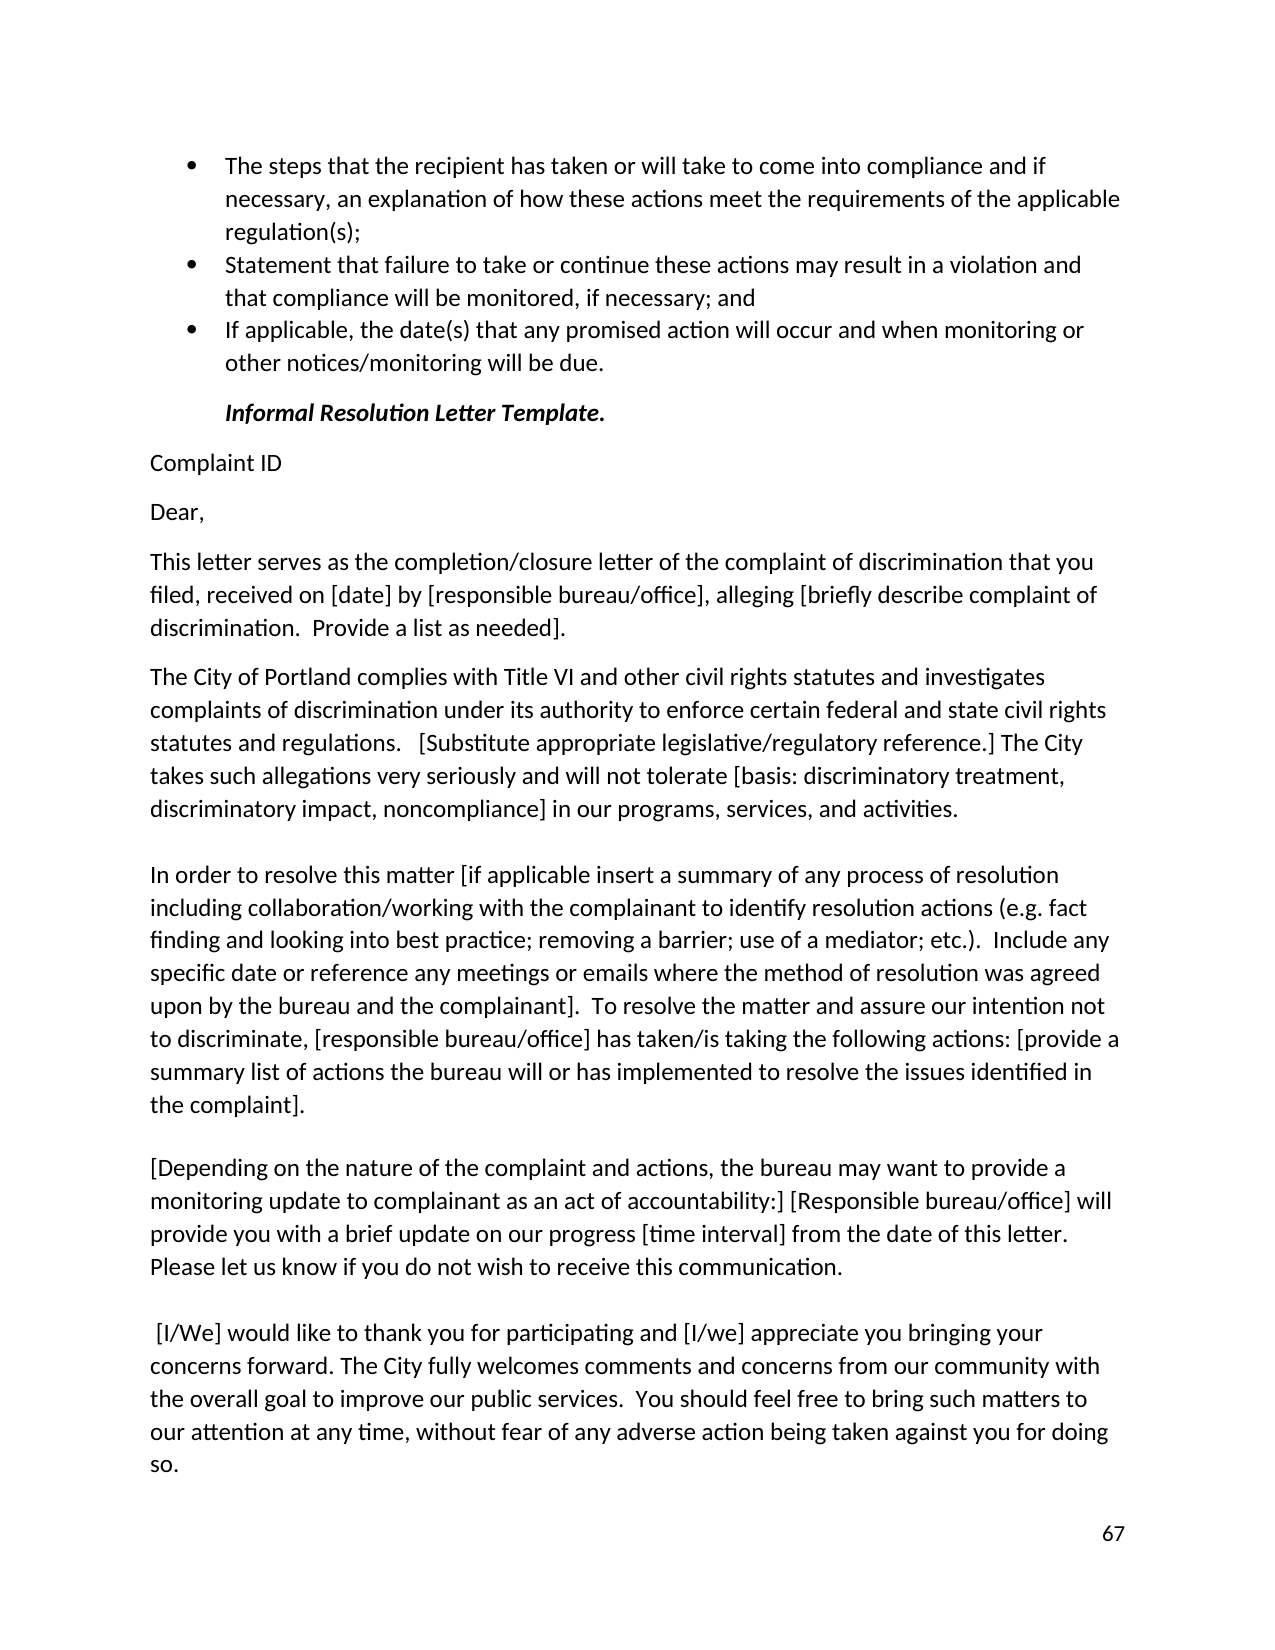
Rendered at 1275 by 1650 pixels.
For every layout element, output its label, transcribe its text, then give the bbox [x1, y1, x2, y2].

text This letter serves as the completion/closure letter of the complaint of discrimination that you filed, received on [date] by [responsible bureau/office], alleging [briefly describe complaint of discrimination. Provide a list as needed]. [150, 546, 1125, 642]
list Statement that failure to take or continue these actions may result in a violation and that compliance will be monitored, if necessary; and [187, 249, 1125, 312]
list If applicable, the date(s) that any promised action will occur and when monitoring or other notices/monitoring will be due. [187, 314, 1125, 378]
text [Depending on the nature of the complaint and actions, the bureau may want to provide a monitoring update to complainant as an act of accountability:] [Responsible bureau/office] will provide you with a brief update on our progress [time interval] from the date of this letter. Please let us know if you do not wish to receive this communication. [150, 1152, 1125, 1282]
text Informal Resolution Letter Template. [150, 397, 1125, 428]
text [I/We] would like to thank you for participating and [I/we] appreciate you bringing your concerns forward. The City fully welcomes comments and concerns from our community with the overall goal to improve our public services. You should feel free to bring such matters to our attention at any time, without fear of any adverse action being taken against you for doing so. [150, 1317, 1125, 1479]
text Complaint ID [150, 447, 1125, 477]
text Dear, [150, 496, 1125, 527]
text In order to resolve this matter [if applicable insert a summary of any process of resolution including collaboration/working with the complainant to identify resolution actions (e.g. fact finding and looking into best practice; removing a barrier; use of a mediator; etc.). Include any specific date or reference any meetings or emails where the method of resolution was agreed upon by the bureau and the complainant]. To resolve the matter and assure our intention not to discriminate, [responsible bureau/office] has taken/is taking the following actions: [provide a summary list of actions the bureau will or has implemented to resolve the issues identified in the complaint]. [150, 859, 1125, 1120]
list The steps that the recipient has taken or will take to come into compliance and if necessary, an explanation of how these actions meet the requirements of the applicable regulation(s); [187, 150, 1125, 246]
text The City of Portland complies with Title VI and other civil rights statutes and investigates complaints of discrimination under its authority to enforce certain federal and state civil rights statutes and regulations. [Substitute appropriate legislative/regulatory reference.] The City takes such allegations very seriously and will not tolerate [basis: discriminatory treatment, discriminatory impact, noncompliance] in our programs, services, and activities. [150, 661, 1125, 823]
